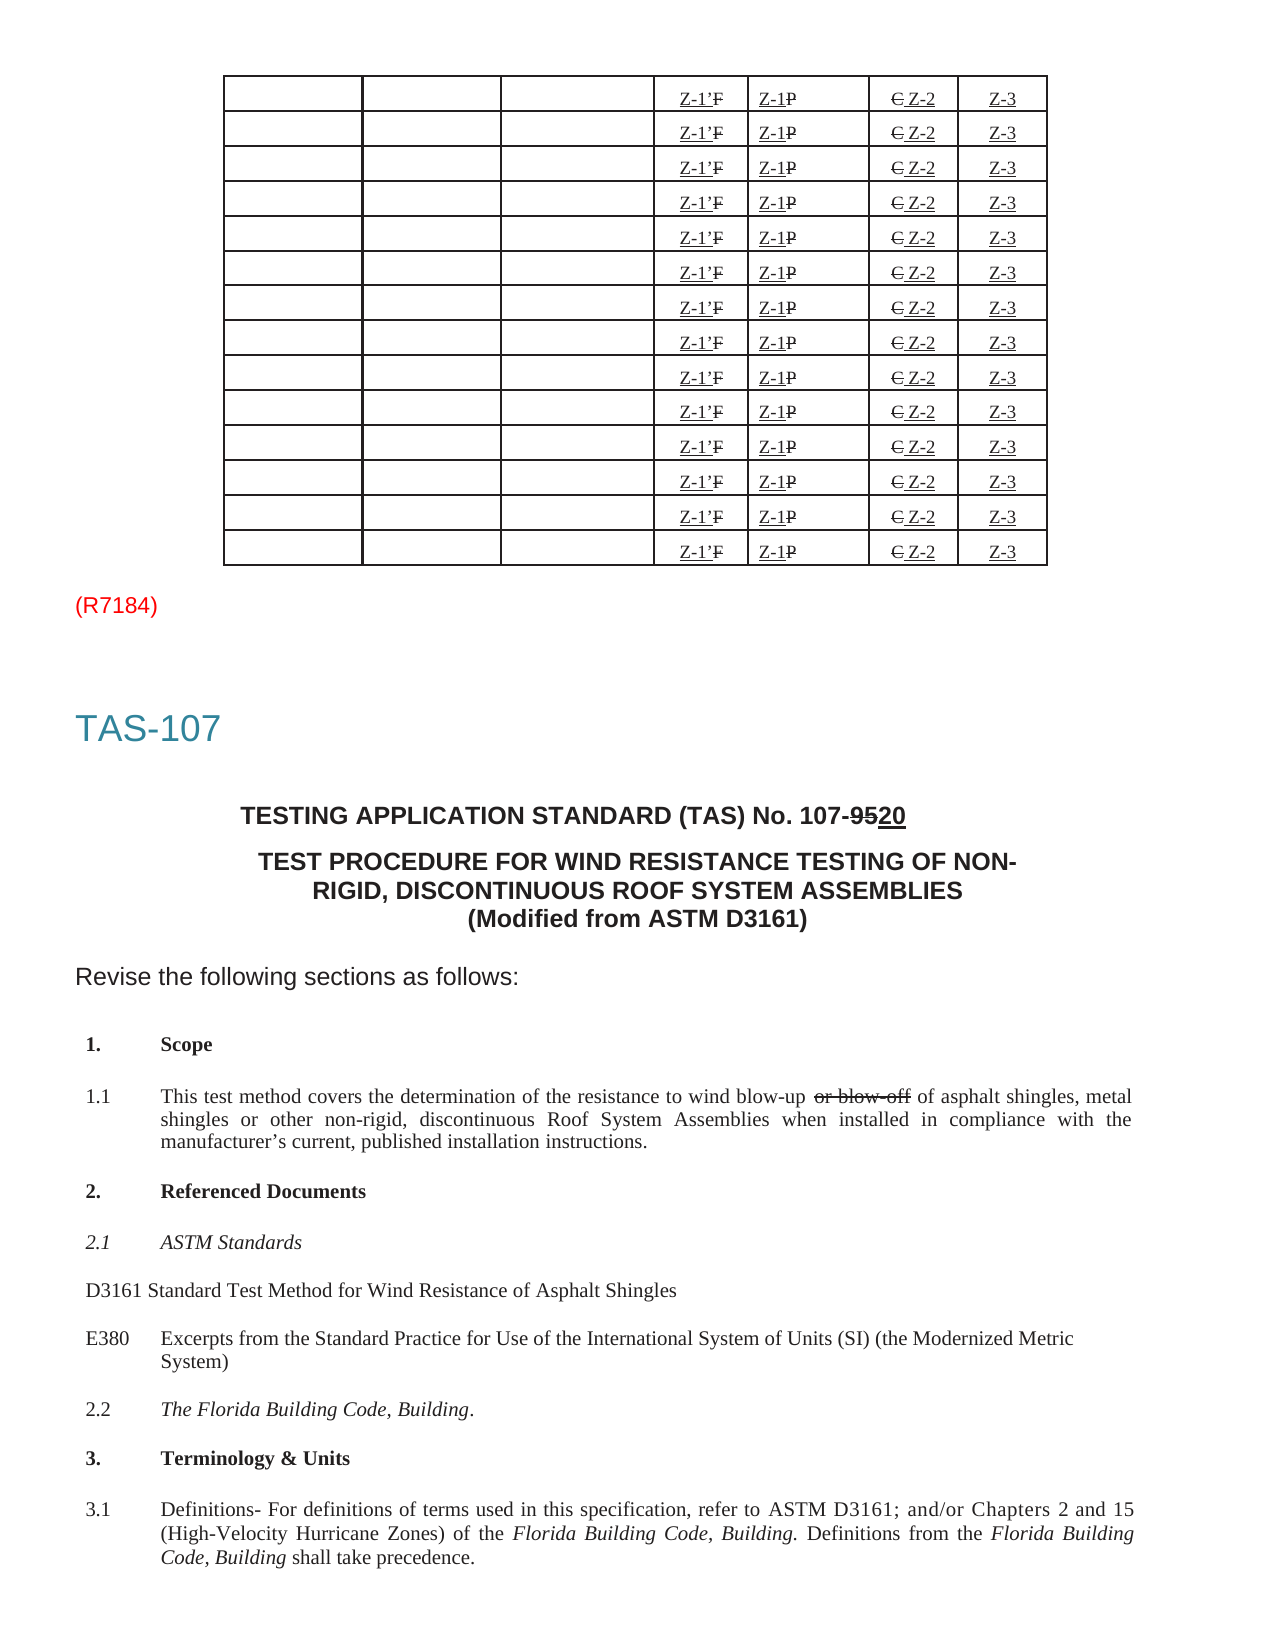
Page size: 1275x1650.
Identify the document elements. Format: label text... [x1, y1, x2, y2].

text (Modified from ASTM D3161) [249, 904, 1026, 933]
table_cell [502, 147, 653, 180]
table_cell [364, 252, 500, 284]
table_cell [225, 356, 361, 389]
table_cell Z-3 [959, 147, 1046, 180]
table_cell C Z-2 [870, 147, 957, 180]
text D3161 Standard Test Method for Wind Resistance of Asphalt Shingles [85, 1278, 1200, 1302]
table_cell [225, 391, 361, 424]
table_cell Z-1’F [655, 147, 747, 180]
table_cell Z-1P [749, 461, 868, 494]
table_cell Z-1’F [655, 252, 747, 284]
table_cell [502, 391, 653, 424]
table_cell C Z-2 [870, 461, 957, 494]
table_cell Z-1P [749, 531, 868, 564]
table_cell [225, 147, 361, 180]
table_cell [502, 496, 653, 529]
table_cell [364, 321, 500, 354]
table_cell [502, 461, 653, 494]
text 1.1 This test method covers the determination of the resistance to wind blow-up or blow-off of asphalt shingles, metal shingles or other non-rigid, discontinuous Roof System Assemblies when installed in compliance with the manufacturer’s current, published installation instructions. [85, 1085, 1133, 1153]
text 3.1 Definitions- For definitions of terms used in this specification, refer to ASTM D3161; and/or Chapters 2 and 15 (High-Velocity Hurricane Zones) of the Florida Building Code, Building. Definitions from the Florida Building Code, Building shall take precedence. [85, 1498, 1134, 1569]
table_cell [364, 147, 500, 180]
text TAS-107 [75, 706, 1200, 749]
table_cell Z-3 [959, 112, 1046, 145]
table_cell [502, 286, 653, 319]
table_cell [364, 461, 500, 494]
table_cell Z-1P [749, 426, 868, 459]
table_cell Z-3 [959, 252, 1046, 284]
table_cell Z-1P [749, 496, 868, 529]
table_cell [502, 182, 653, 214]
table_cell Z-1P [749, 356, 868, 389]
table_cell Z-3 [959, 356, 1046, 389]
text 2.1 ASTM Standards [85, 1230, 1200, 1254]
table_cell C Z-2 [870, 426, 957, 459]
table_cell Z-3 [959, 217, 1046, 249]
table_cell [225, 112, 361, 145]
table_cell C Z-2 [870, 356, 957, 389]
table_cell [225, 182, 361, 214]
table_cell [502, 217, 653, 249]
table_cell [364, 356, 500, 389]
table_cell Z-1’F [655, 426, 747, 459]
table_cell Z-3 [959, 426, 1046, 459]
table_cell Z-1’F [655, 321, 747, 354]
table_cell Z-1’F [655, 217, 747, 249]
table_cell C Z-2 [870, 112, 957, 145]
table_cell [225, 252, 361, 284]
table_cell [225, 321, 361, 354]
table_cell Z-1’F [655, 77, 747, 110]
table_cell [364, 531, 500, 564]
table_cell Z-1’F [655, 356, 747, 389]
text 2. Referenced Documents [85, 1178, 1200, 1203]
table_cell Z-1’F [655, 286, 747, 319]
text (R7184) [75, 592, 1200, 618]
table_cell Z-1’F [655, 531, 747, 564]
table_cell Z-1P [749, 391, 868, 424]
table_cell C Z-2 [870, 391, 957, 424]
table_cell Z-3 [959, 182, 1046, 214]
text TESTING APPLICATION STANDARD (TAS) No. 107-9520 [240, 801, 1200, 830]
table_cell Z-1’F [655, 182, 747, 214]
table_cell C Z-2 [870, 77, 957, 110]
table_cell Z-1P [749, 112, 868, 145]
table_cell Z-1P [749, 286, 868, 319]
table_cell Z-3 [959, 77, 1046, 110]
table_cell Z-1’F [655, 391, 747, 424]
table_cell [364, 496, 500, 529]
table_cell C Z-2 [870, 496, 957, 529]
table_cell Z-1’F [655, 461, 747, 494]
table_cell [364, 391, 500, 424]
table_cell [364, 217, 500, 249]
table_cell C Z-2 [870, 531, 957, 564]
table_cell [502, 531, 653, 564]
table_cell Z-1P [749, 252, 868, 284]
table_cell [225, 461, 361, 494]
table_cell C Z-2 [870, 252, 957, 284]
table_cell C Z-2 [870, 286, 957, 319]
table_cell [225, 286, 361, 319]
table_cell Z-3 [959, 286, 1046, 319]
table_cell Z-3 [959, 391, 1046, 424]
table_cell [364, 182, 500, 214]
table_cell [364, 112, 500, 145]
table_cell C Z-2 [870, 217, 957, 249]
text E380 Excerpts from the Standard Practice for Use of the International System of Units (SI) (the Modernized Metric System) [85, 1327, 1131, 1373]
table_cell C Z-2 [870, 182, 957, 214]
table_cell [502, 426, 653, 459]
table_cell Z-1P [749, 147, 868, 180]
table_cell [225, 496, 361, 529]
table_cell [225, 531, 361, 564]
table_cell Z-1’F [655, 112, 747, 145]
text TEST PROCEDURE FOR WIND RESISTANCE TESTING OF NON-RIGID, DISCONTINUOUS ROOF SYSTEM ASSEMBLIES [249, 848, 1026, 904]
table_cell [502, 252, 653, 284]
table_cell [364, 426, 500, 459]
text 2.2 The Florida Building Code, Building. [85, 1397, 1200, 1421]
table_cell Z-1P [749, 182, 868, 214]
text Revise the following sections as follows: [75, 962, 1200, 991]
table_cell Z-1P [749, 77, 868, 110]
table_cell Z-3 [959, 461, 1046, 494]
table_cell [225, 426, 361, 459]
table_cell Z-1P [749, 217, 868, 249]
table_cell [225, 217, 361, 249]
table_cell [225, 77, 361, 110]
table_cell [502, 112, 653, 145]
table_cell Z-1P [749, 321, 868, 354]
table_cell [502, 321, 653, 354]
table_cell [502, 356, 653, 389]
table_cell Z-3 [959, 531, 1046, 564]
text 3. Terminology & Units [85, 1445, 1200, 1469]
table_cell Z-3 [959, 496, 1046, 529]
table_cell [364, 77, 500, 110]
table_cell Z-3 [959, 321, 1046, 354]
table_cell C Z-2 [870, 321, 957, 354]
text 1. Scope [85, 1031, 1200, 1056]
table_cell Z-1’F [655, 496, 747, 529]
table_cell [364, 286, 500, 319]
table_cell [502, 77, 653, 110]
